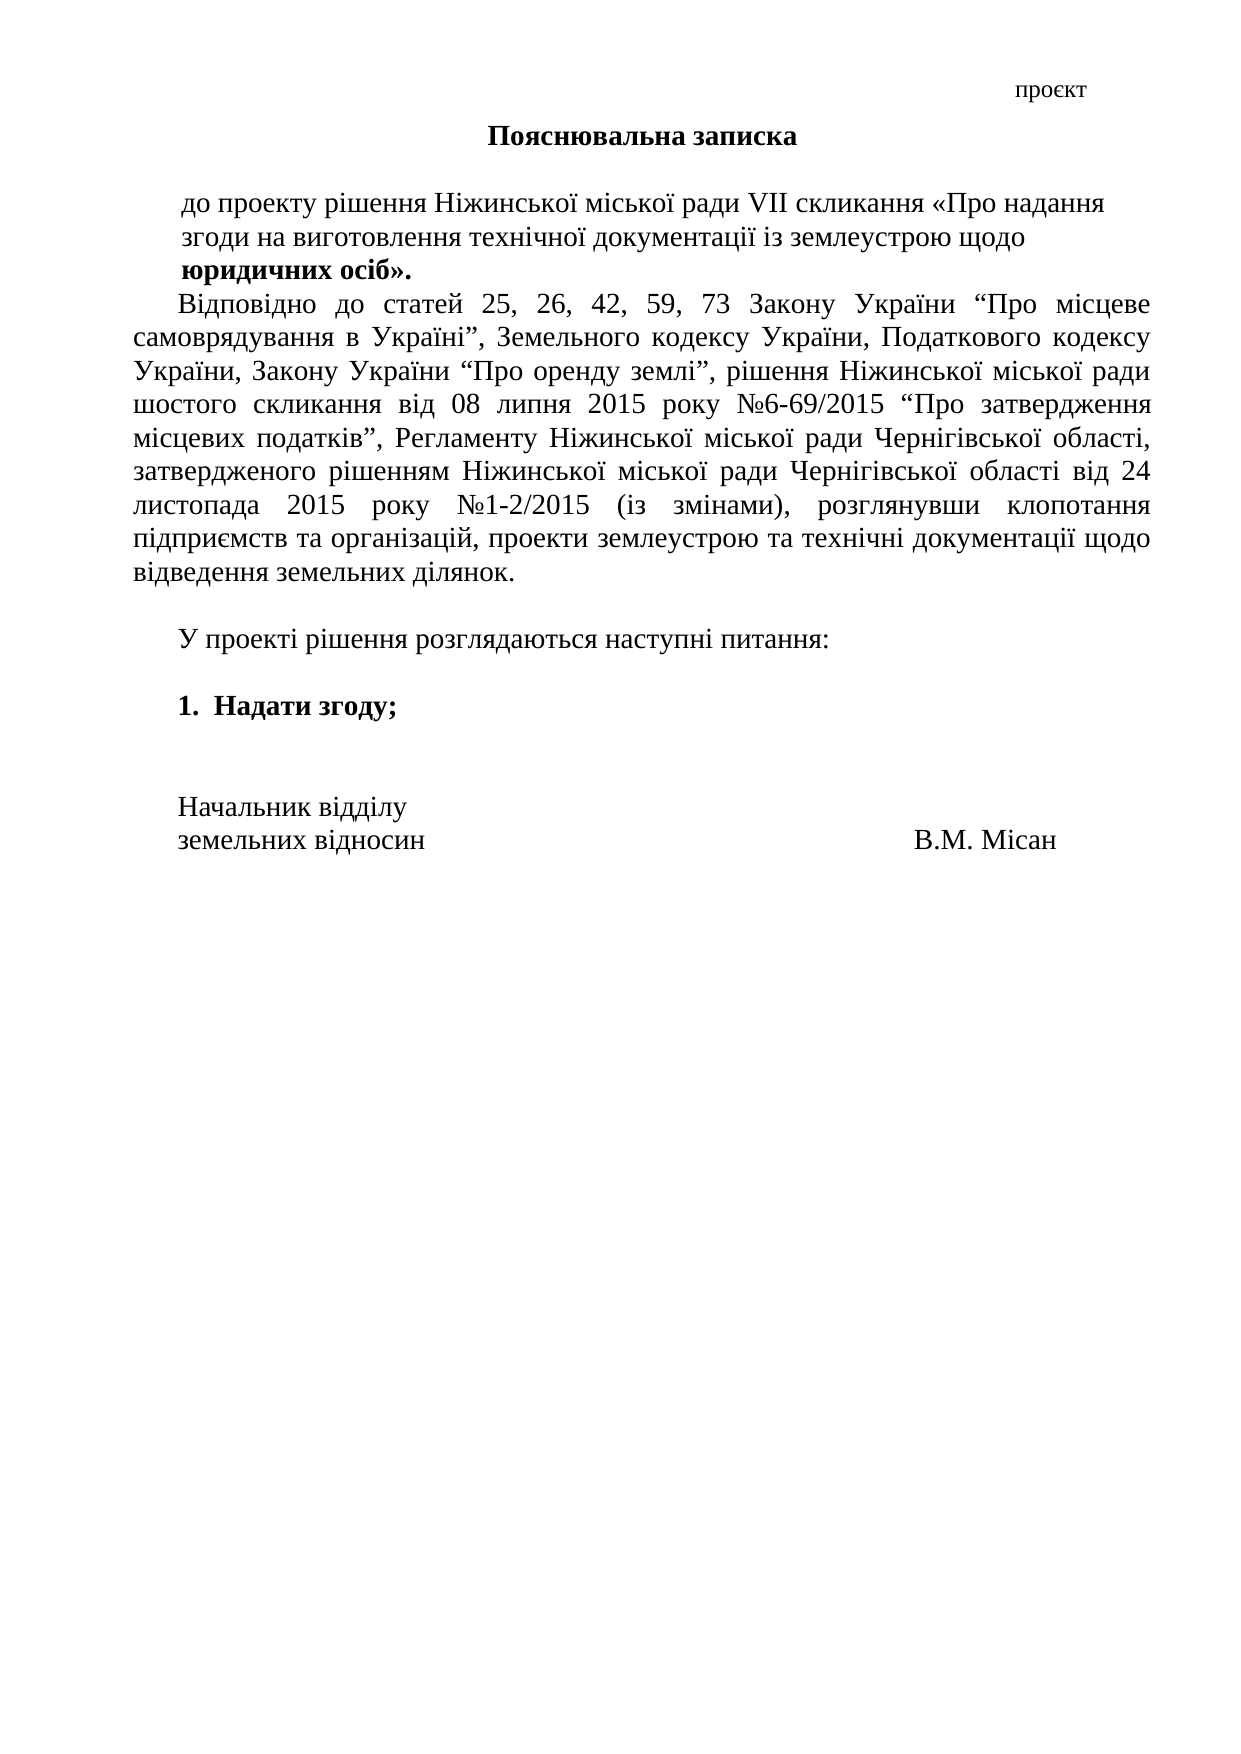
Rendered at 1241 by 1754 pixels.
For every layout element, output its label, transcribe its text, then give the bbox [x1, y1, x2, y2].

text земельних відносин В.М. Місан [177, 822, 1152, 856]
text до проекту рішення Ніжинської міської ради VII скликання «Про надання згоди на виготовлення технічної документації із землеустрою щодо юридичних осіб». [181, 185, 1152, 286]
text Начальник відділу [177, 789, 1152, 822]
text Відповідно до статей 25, 26, 42, 59, 73 Закону України “Про місцеве самоврядування в Україні”, Земельного кодексу України, Податкового кодексу України, Закону України “Про оренду землі”, рішення Ніжинської міської ради шостого скликання від 08 липня 2015 року №6-69/2015 “Про затвердження місцевих податків”, Регламентy Ніжинської міської ради Чернігівської області, затвердженого рішенням Ніжинської міської ради Чернігівської області від 24 листопада 2015 року №1-2/2015 (із змінами), розглянувши клопотання підприємств та організацій, проекти землеустрою та технічні документації щодо відведення земельних ділянок. [133, 286, 1152, 588]
text Пояснювальна записка [133, 118, 1152, 152]
text У проекті рішення розглядаються наступні питання: [133, 621, 1152, 655]
text 1. Надати згоду; [177, 688, 1152, 722]
